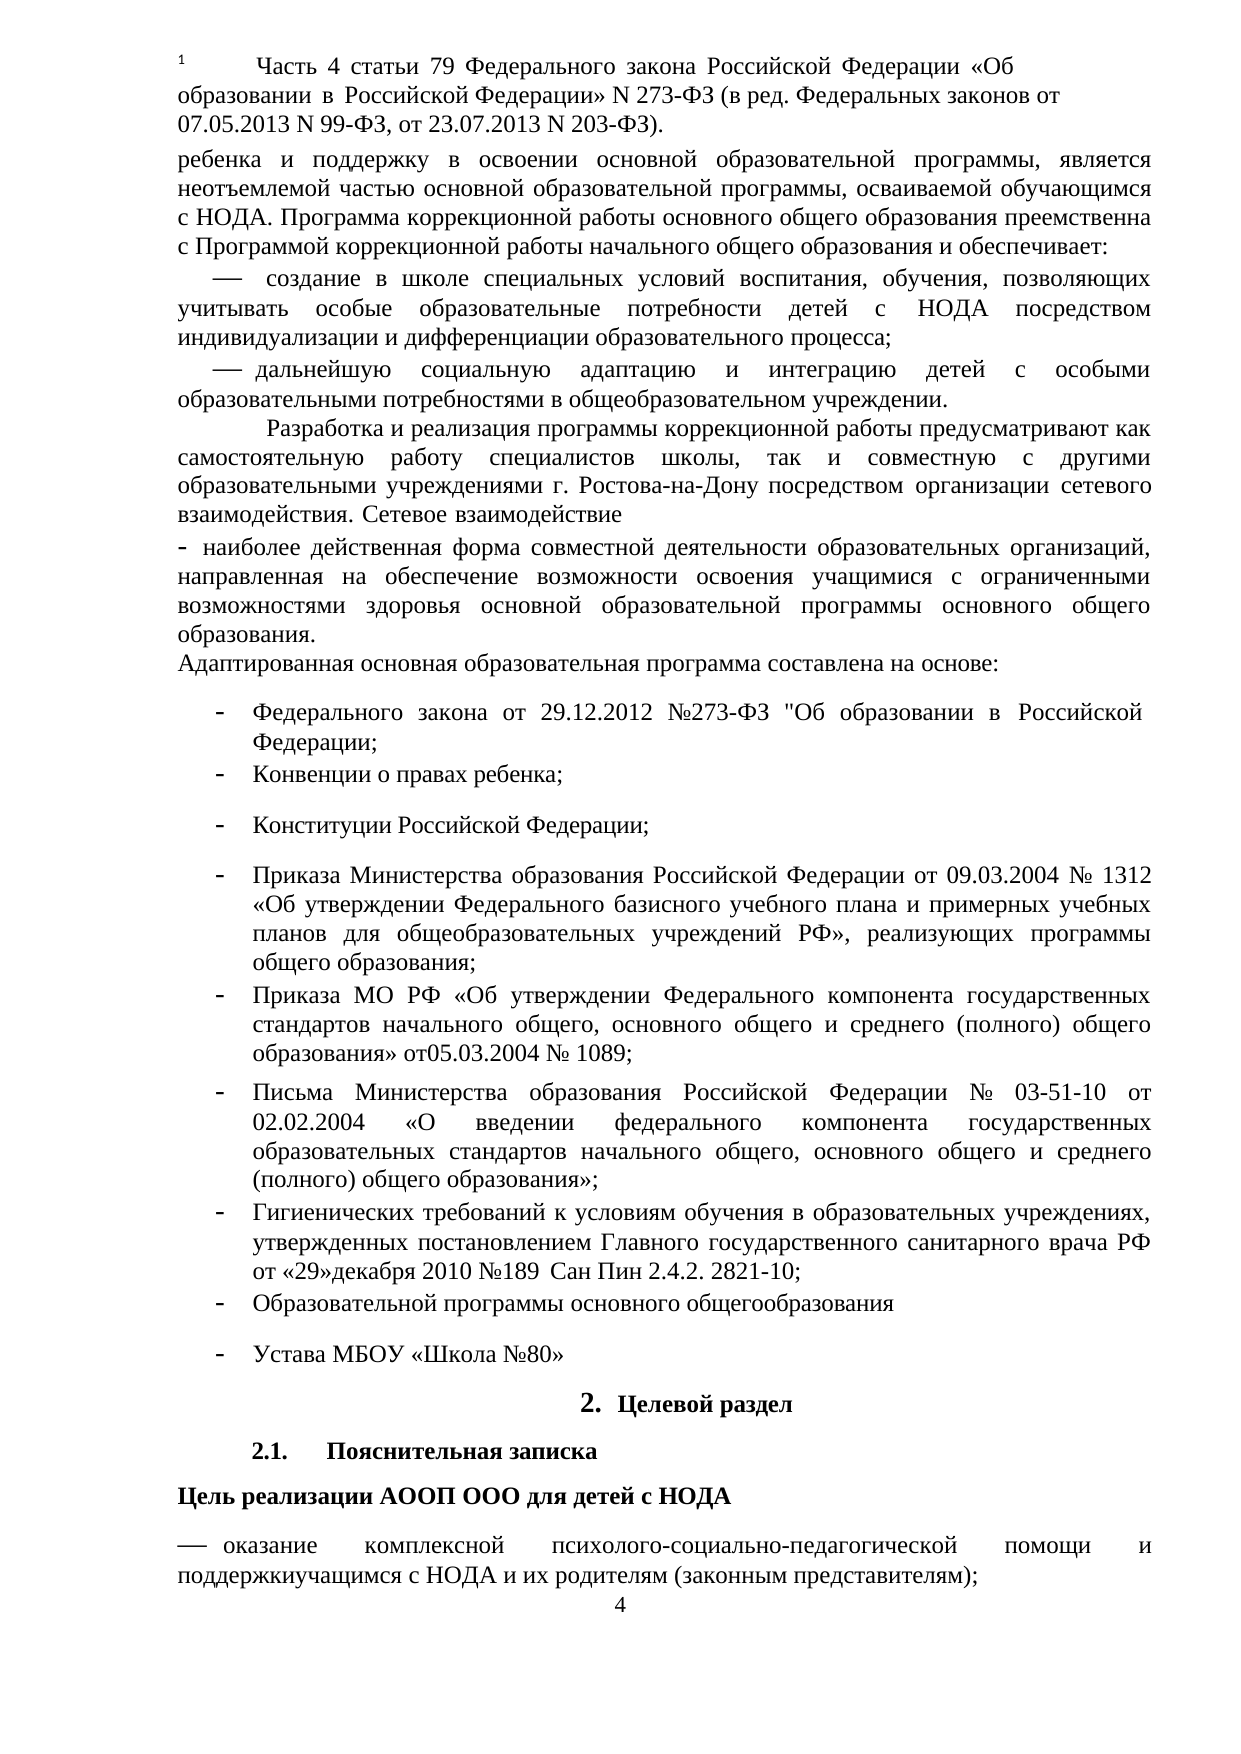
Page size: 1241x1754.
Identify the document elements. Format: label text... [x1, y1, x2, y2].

list Гигиенических требований к условиям обучения в образовательных учреждениях, утвержденных постановлением Главного государственного санитарного врача РФ от «29»декабря 2010 №189 Сан Пин 2.4.2. 2821-10; [215, 1193, 1152, 1284]
list создание в школе специальных условий воспитания, обучения, позволяющих учитывать особые образовательные потребности детей с НОДА посредством индивидуализации и дифференциации образовательного процесса; [177, 259, 1151, 351]
list Федерального закона от 29.12.2012 №273-ФЗ "Об образовании в Российской Федерации; [215, 693, 1152, 756]
text ребенка и поддержку в освоении основной образовательной программы, является неотъемлемой частью основной образовательной программы, осваиваемой обучающимся с НОДА. Программа коррекционной работы основного общего образования преемственна с Программой коррекционной работы начального общего образования и обеспечивает: [177, 144, 1152, 259]
text Адаптированная основная образовательная программа составлена на основе: [177, 648, 1240, 676]
list Устава МБОУ «Школа №80» [215, 1335, 1240, 1368]
text Цель реализации АООП ООО для детей с НОДА [177, 1481, 1240, 1510]
list Целевой раздел [580, 1386, 1240, 1419]
list Приказа МО РФ «Об утверждении Федерального компонента государственных стандартов начального общего, основного общего и среднего (полного) общего образования» от05.03.2004 № 1089; [215, 976, 1152, 1067]
text 2.1. Пояснительная записка [251, 1436, 1240, 1464]
list Конституции Российской Федерации; [215, 806, 1240, 839]
text Разработка и реализация программы коррекционной работы предусматривают как самостоятельную работу специалистов школы, так и совместную с другими образовательными учреждениями г. Ростова-на-Дону посредством организации сетевого взаимодействия. Сетевое взаимодействие [177, 413, 1152, 528]
text 1 Часть 4 статьи 79 Федерального закона Российской Федерации «Об образовании в Российской Федерации» N 273-ФЗ (в ред. Федеральных законов от 07.05.2013 N 99-ФЗ, от 23.07.2013 N 203-ФЗ). [177, 50, 1151, 138]
list оказание комплексной психолого-социально-педагогической помощи и поддержкиучащимся с НОДА и их родителям (законным представителям); [177, 1526, 1152, 1589]
list Приказа Министерства образования Российской Федерации от 09.03.2004 № 1312 «Об утверждении Федерального базисного учебного плана и примерных учебных планов для общеобразовательных учреждений РФ», реализующих программы общего образования; [215, 856, 1152, 976]
list Письма Министерства образования Российской Федерации № 03-51-10 от 02.02.2004 «О введении федерального компонента государственных образовательных стандартов начального общего, основного общего и среднего (полного) общего образования»; [215, 1073, 1152, 1193]
list Образовательной программы основного общегообразования [215, 1284, 1240, 1318]
list Конвенции о правах ребенка; [215, 756, 1240, 789]
list наиболее действенная форма совместной деятельности образовательных организаций, направленная на обеспечение возможности освоения учащимися с ограниченными возможностями здоровья основной образовательной программы основного общего образования. [177, 528, 1151, 648]
list дальнейшую социальную адаптацию и интеграцию детей с особыми образовательными потребностями в общеобразовательном учреждении. [177, 351, 1151, 413]
